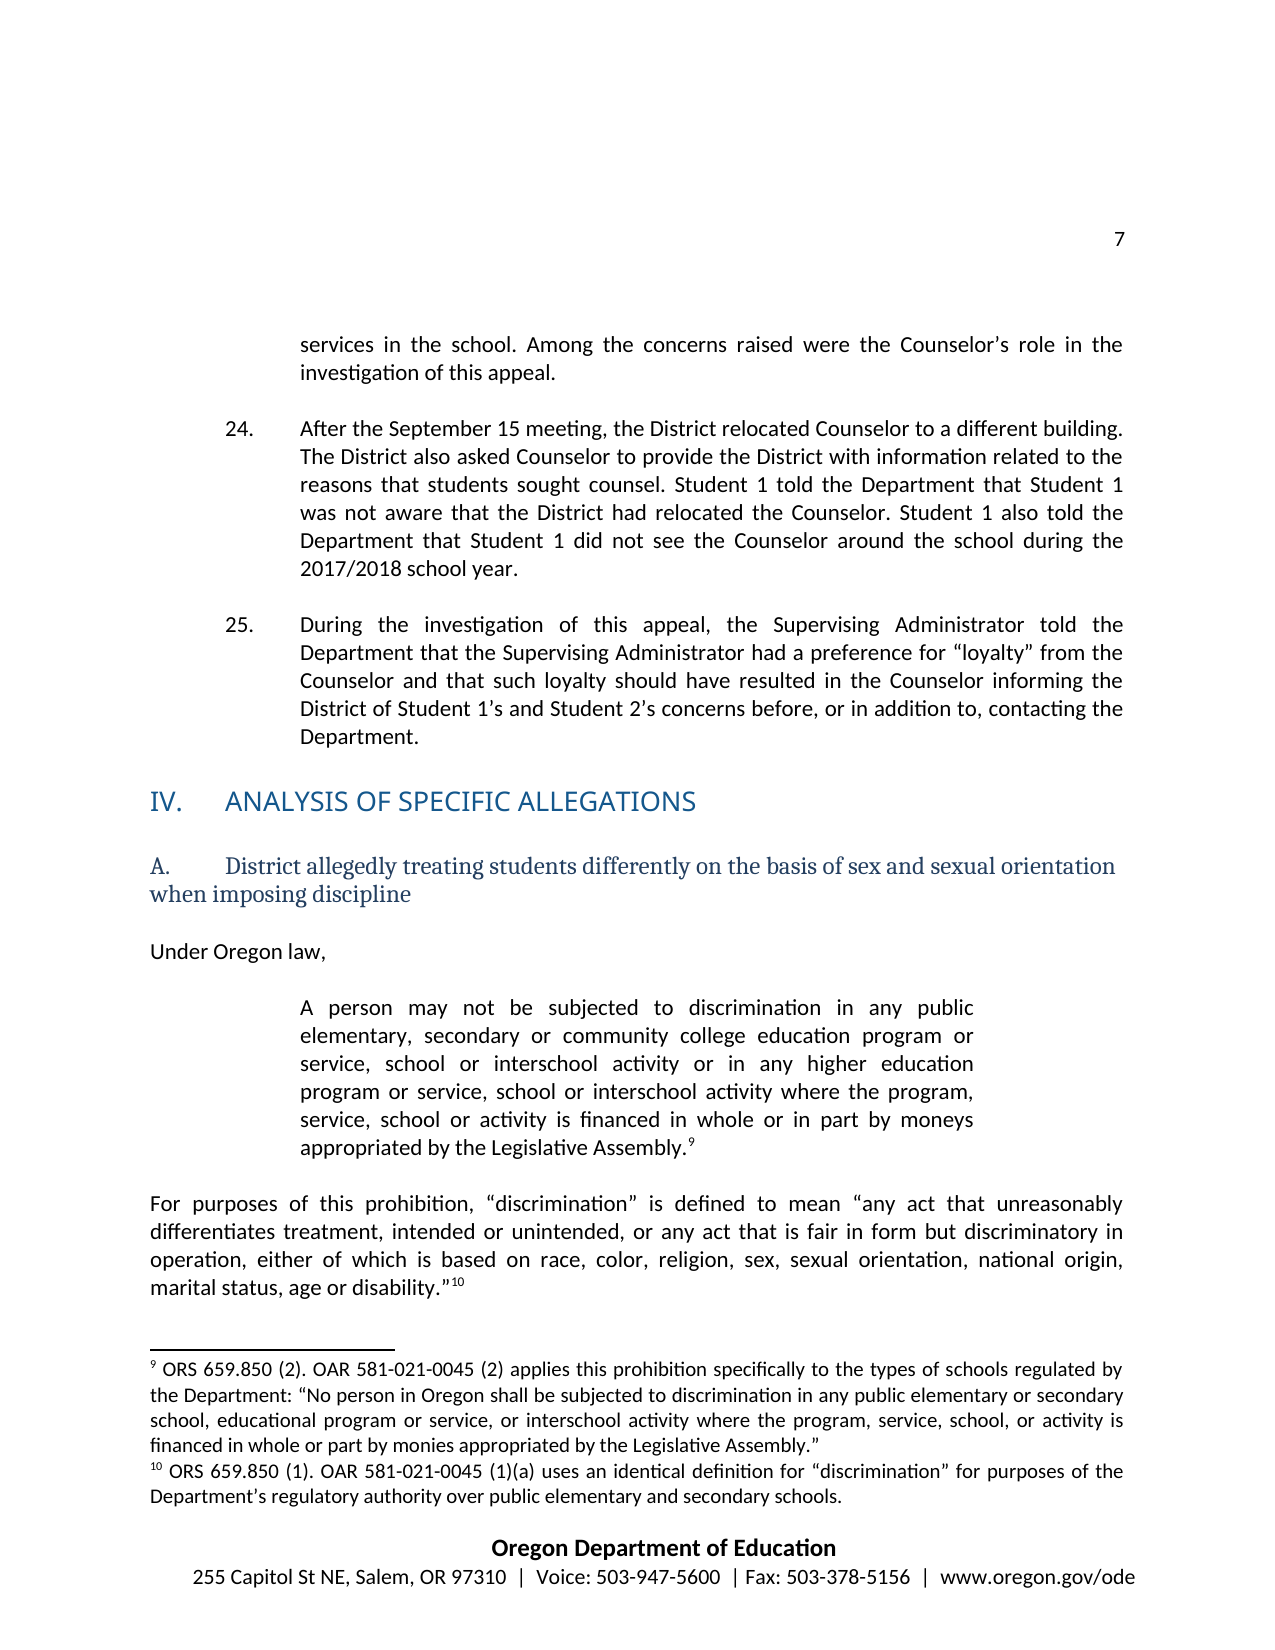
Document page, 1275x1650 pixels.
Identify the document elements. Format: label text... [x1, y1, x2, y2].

subtitle A. District allegedly treating students differently on the basis of sex and sexual orientation when imposing discipline [150, 852, 1125, 909]
list During the investigation of this appeal, the Supervising Administrator told the Department that the Supervising Administrator had a preference for “loyalty” from the Counselor and that such loyalty should have resulted in the Counselor informing the District of Student 1’s and Student 2’s concerns before, or in addition to, contacting the Department. [225, 610, 1125, 750]
text Under Oregon law, [150, 937, 1125, 965]
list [225, 330, 1125, 386]
subtitle IV. ANALYSIS OF SPECIFIC ALLEGATIONS [150, 782, 1125, 819]
text For purposes of this prohibition, “discrimination” is defined to mean “any act that unreasonably differentiates treatment, intended or unintended, or any act that is fair in form but discriminatory in operation, either of which is based on race, color, religion, sex, sexual orientation, national origin, marital status, age or disability.” [150, 1189, 1125, 1301]
text A person may not be subjected to discrimination in any public elementary, secondary or community college education program or service, school or interschool activity or in any higher education program or service, school or interschool activity where the program, service, school or activity is financed in whole or in part by moneys appropriated by the Legislative Assembly. [300, 993, 975, 1161]
list After the September 15 meeting, the District relocated Counselor to a different building. The District also asked Counselor to provide the District with information related to the reasons that students sought counsel. Student 1 told the Department that Student 1 was not aware that the District had relocated the Counselor. Student 1 also told the Department that Student 1 did not see the Counselor around the school during the 2017/2018 school year. [225, 414, 1125, 582]
